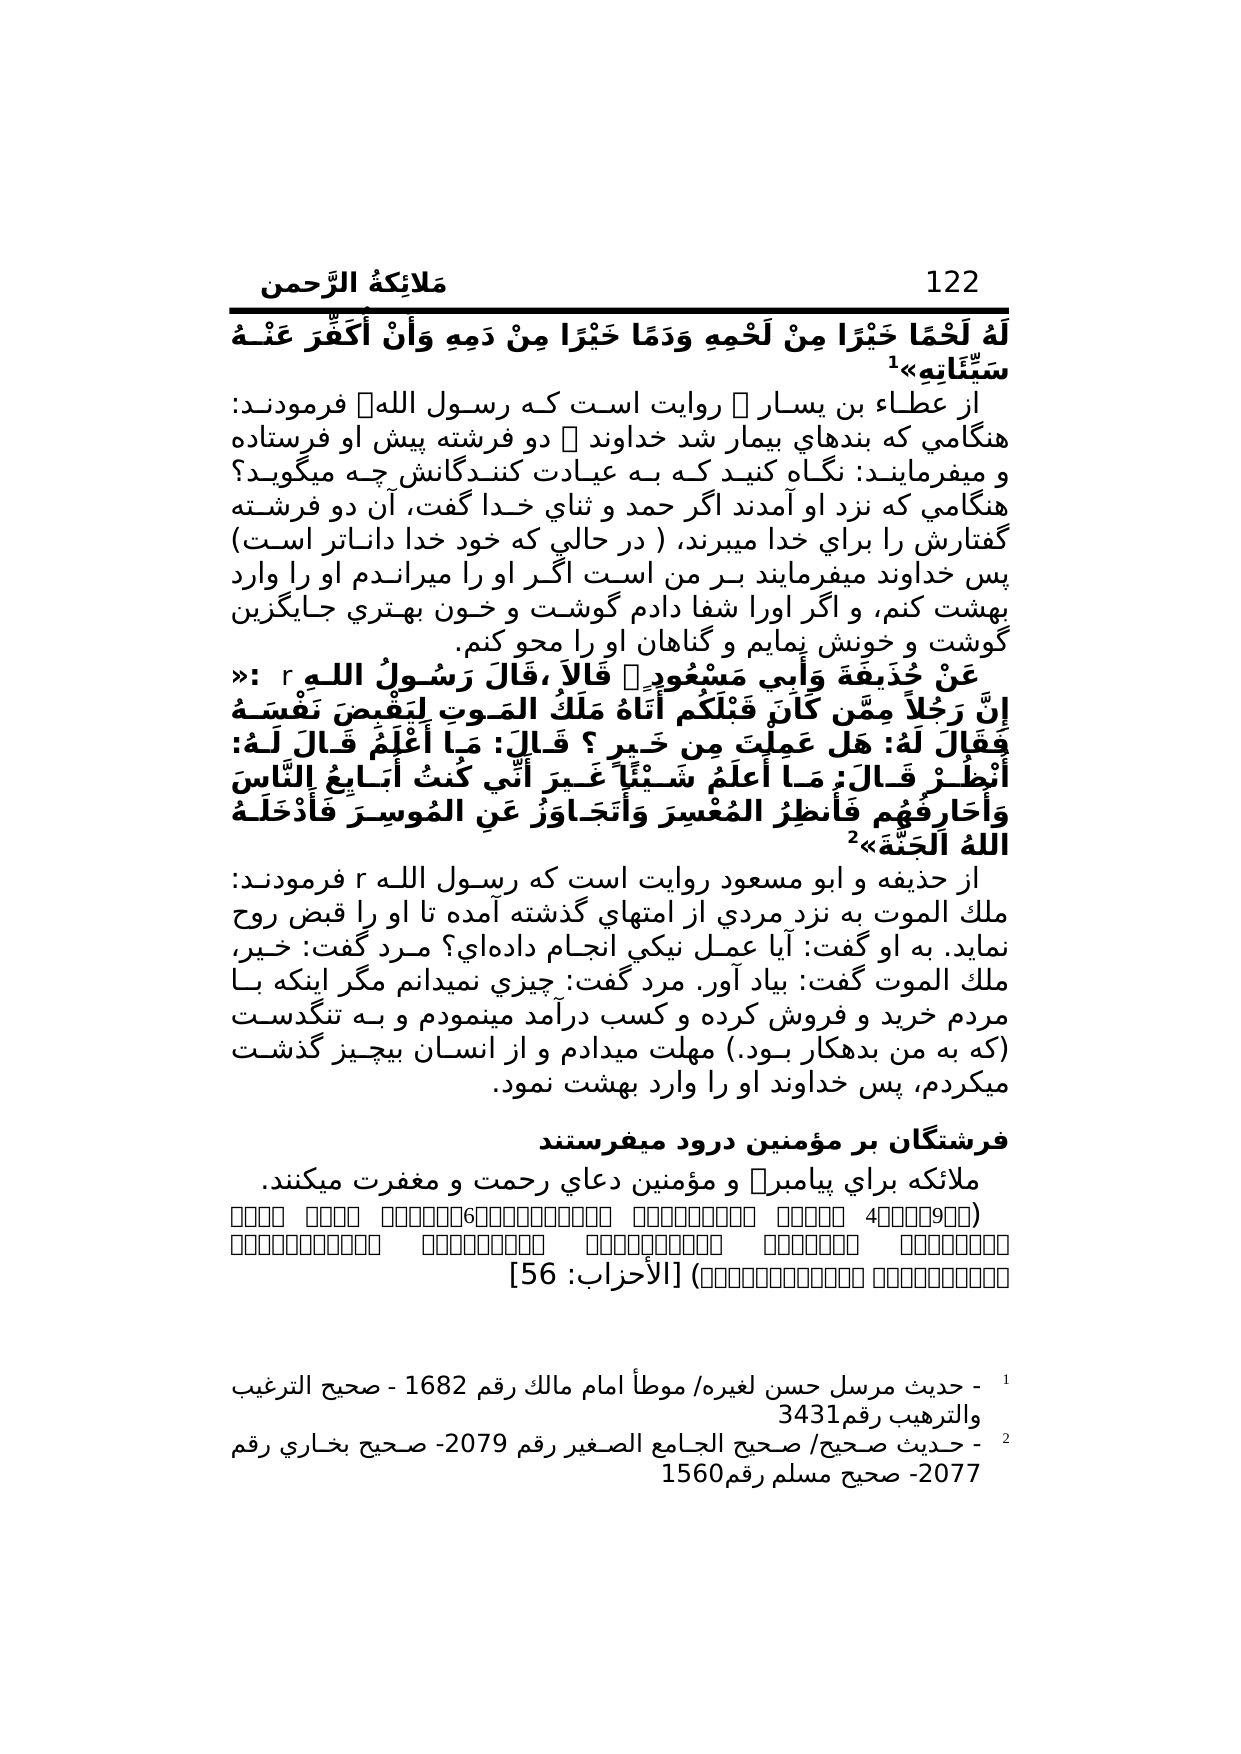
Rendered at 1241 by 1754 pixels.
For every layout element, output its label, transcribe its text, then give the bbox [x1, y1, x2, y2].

text ملائكه براي پيامبر و مؤمنين دعاي رحمت و مغفرت مي‎كنند. [230, 1162, 1010, 1196]
text عَنْ حُذَيفَةَ وَأَبِي مَسْعُود ٍ قَالاَ ،قَالَ رَسُولُ اللهِ :« إِنَّ رَجُلاً مِمَّن كَانَ قَبْلَكُم أَتَاهُ مَلَكُ المَوتِ لِيَقْبِضَ نَفْسَهُ فَقَالَ لَهُ: هَل عَمِلْتَ مِن خَيرٍ ؟ قَالَ: مَا أَعْلَمُ قَالَ لَهُ: أُنْظُرْ قَالَ: مَا أَعلَمُ شَيْئًا غَيرَ أَنِّي كُنتُ أُبَايِعُ النَّاسَ وَأُحَارِفُهُم فَأُنظِرُ المُعْسِرَ وَأَتَجَاوَزُ عَنِ المُوسِرَ فَأَدْخَلَهُ اللهُ الجَنَّةَ» [230, 658, 1010, 862]
text ﴿ ﴾ [الأحزاب: 56] [230, 1196, 1010, 1291]
text فرشتگان بر مؤمنين درود مي‎فرستند [230, 1124, 1010, 1156]
text از عطاء بن يسار روايت است كه رسول الله فرمودند: هنگامي كه بنده‎اي بيمار شد خداوند دو فرشته پيش او فرستاده و مي‎فرمايند: نگاه كنيد كه به عيادت كنندگانش چه مي‎گويد؟ هنگامي كه نزد او آمدند اگر حمد و ثناي خدا گفت، آن دو فرشته گفتارش را براي خدا مي‎برند، ( در حالي كه خود خدا داناتر است) پس خداوند مي‎فرمايند بر من است اگر او را ميراندم او را وارد بهشت كنم، و اگر اورا شفا دادم گوشت و خون بهتري جايگزين گوشت و خونش ‎نمايم و گناهان او را محو ‎كنم. [230, 386, 1010, 658]
text از حذيفه و ابو مسعود روايت است كه رسول الله فرمودند: ملك الموت به نزد مردي از امتهاي گذشته آمده تا او را قبض روح نمايد. به او گفت: آيا عمل نيكي انجام داده‌اي؟ مرد گفت: خير، ملك الموت گفت: بياد آور. ‎‎‎مرد گفت: چيزي نمي‎دانم مگر اينكه با مردم خريد و فروش كرده و كسب درآمد مي‎نمودم و به تنگدست (كه به من بدهكار بود.) مهلت مي‎دادم و از انسان بي‎چيز گذشت مي‎كردم، پس خداوند او را وارد بهشت نمود. [230, 862, 1010, 1099]
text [230, 318, 1010, 386]
